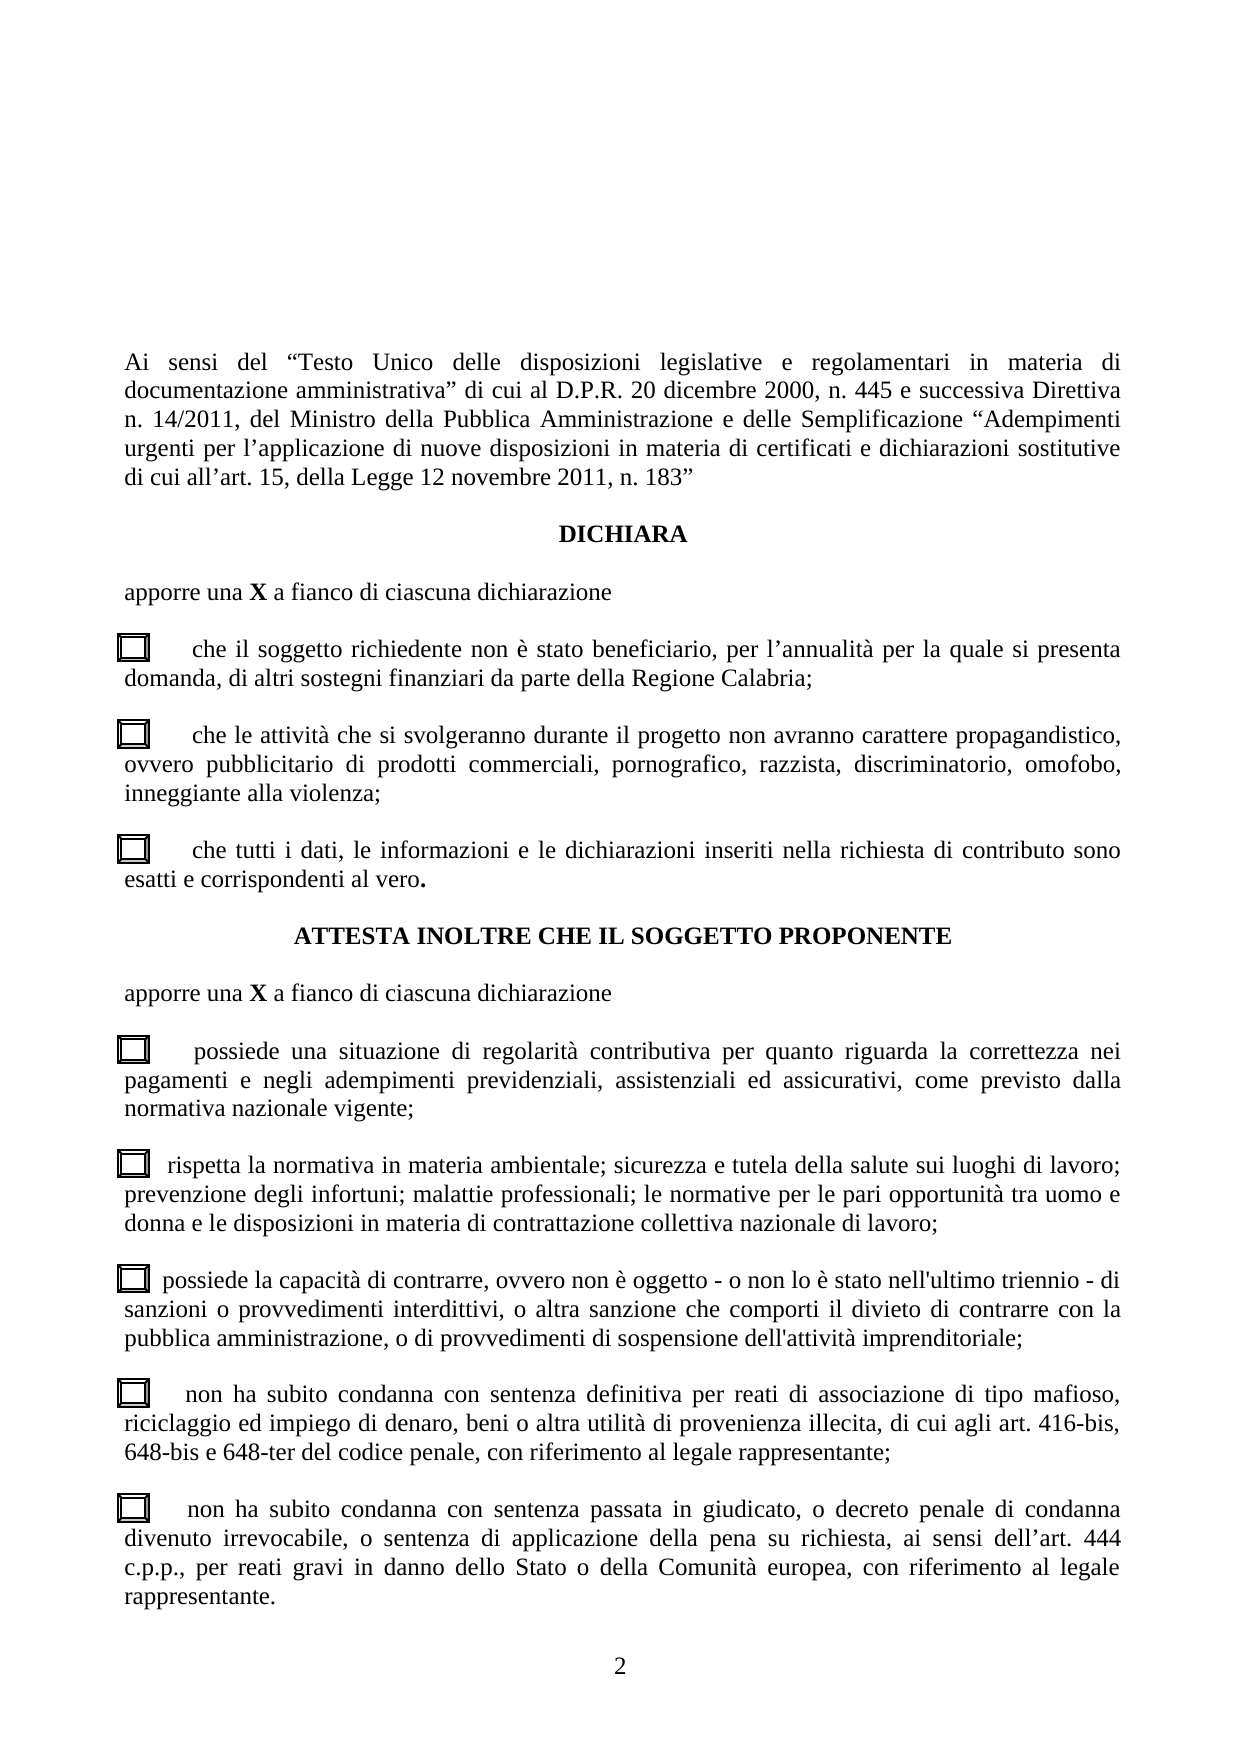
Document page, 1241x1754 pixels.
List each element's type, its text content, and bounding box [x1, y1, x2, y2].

text Ai sensi del “Testo Unico delle disposizioni legislative e regolamentari in materia di documentazione amministrativa” di cui al D.P.R. 20 dicembre 2000, n. 445 e successiva Direttiva n. 14/2011, del Ministro della Pubblica Amministrazione e delle Semplificazione “Adempimenti urgenti per l’applicazione di nuove disposizioni in materia di certificati e dichiarazioni sostitutive di cui all’art. 15, della Legge 12 novembre 2011, n. 183” [124, 347, 1122, 519]
text apporre una X a fianco di ciascuna dichiarazione [124, 978, 1122, 1036]
text rispetta la normativa in materia ambientale; sicurezza e tutela della salute sui luoghi di lavoro; prevenzione degli infortuni; malattie professionali; le normative per le pari opportunità tra uomo e donna e le disposizioni in materia di contrattazione collettiva nazionale di lavoro; [124, 1150, 1122, 1265]
text possiede una situazione di regolarità contributiva per quanto riguarda la correttezza nei pagamenti e negli adempimenti previdenziali, assistenziali ed assicurativi, come previsto dalla normativa nazionale vigente; [124, 1036, 1122, 1122]
text DICHIARA [124, 519, 1122, 548]
text non ha subito condanna con sentenza definitiva per reati di associazione di tipo mafioso, riciclaggio ed impiego di denaro, beni o altra utilità di provenienza illecita, di cui agli art. 416-bis, 648-bis e 648-ter del codice penale, con riferimento al legale rappresentante; [124, 1379, 1122, 1494]
text che tutti i dati, le informazioni e le dichiarazioni inseriti nella richiesta di contributo sono esatti e corrispondenti al vero. [124, 835, 1122, 893]
text che le attività che si svolgeranno durante il progetto non avranno carattere propagandistico, ovvero pubblicitario di prodotti commerciali, pornografico, razzista, discriminatorio, omofobo, inneggiante alla violenza; [124, 720, 1122, 835]
text ATTESTA INOLTRE CHE IL SOGGETTO PROPONENTE [124, 921, 1122, 950]
text possiede la capacità di contrarre, ovvero non è oggetto - o non lo è stato nell'ultimo triennio - di sanzioni o provvedimenti interdittivi, o altra sanzione che comporti il divieto di contrarre con la pubblica amministrazione, o di provvedimenti di sospensione dell'attività imprenditoriale; [124, 1265, 1122, 1351]
text non ha subito condanna con sentenza passata in giudicato, o decreto penale di condanna divenuto irrevocabile, o sentenza di applicazione della pena su richiesta, ai sensi dell’art. 444 c.p.p., per reati gravi in danno dello Stato o della Comunità europea, con riferimento al legale rappresentante. [124, 1494, 1122, 1609]
text che il soggetto richiedente non è stato beneficiario, per l’annualità per la quale si presenta domanda, di altri sostegni finanziari da parte della Regione Calabria; [124, 634, 1122, 720]
text apporre una X a fianco di ciascuna dichiarazione [124, 577, 1122, 634]
